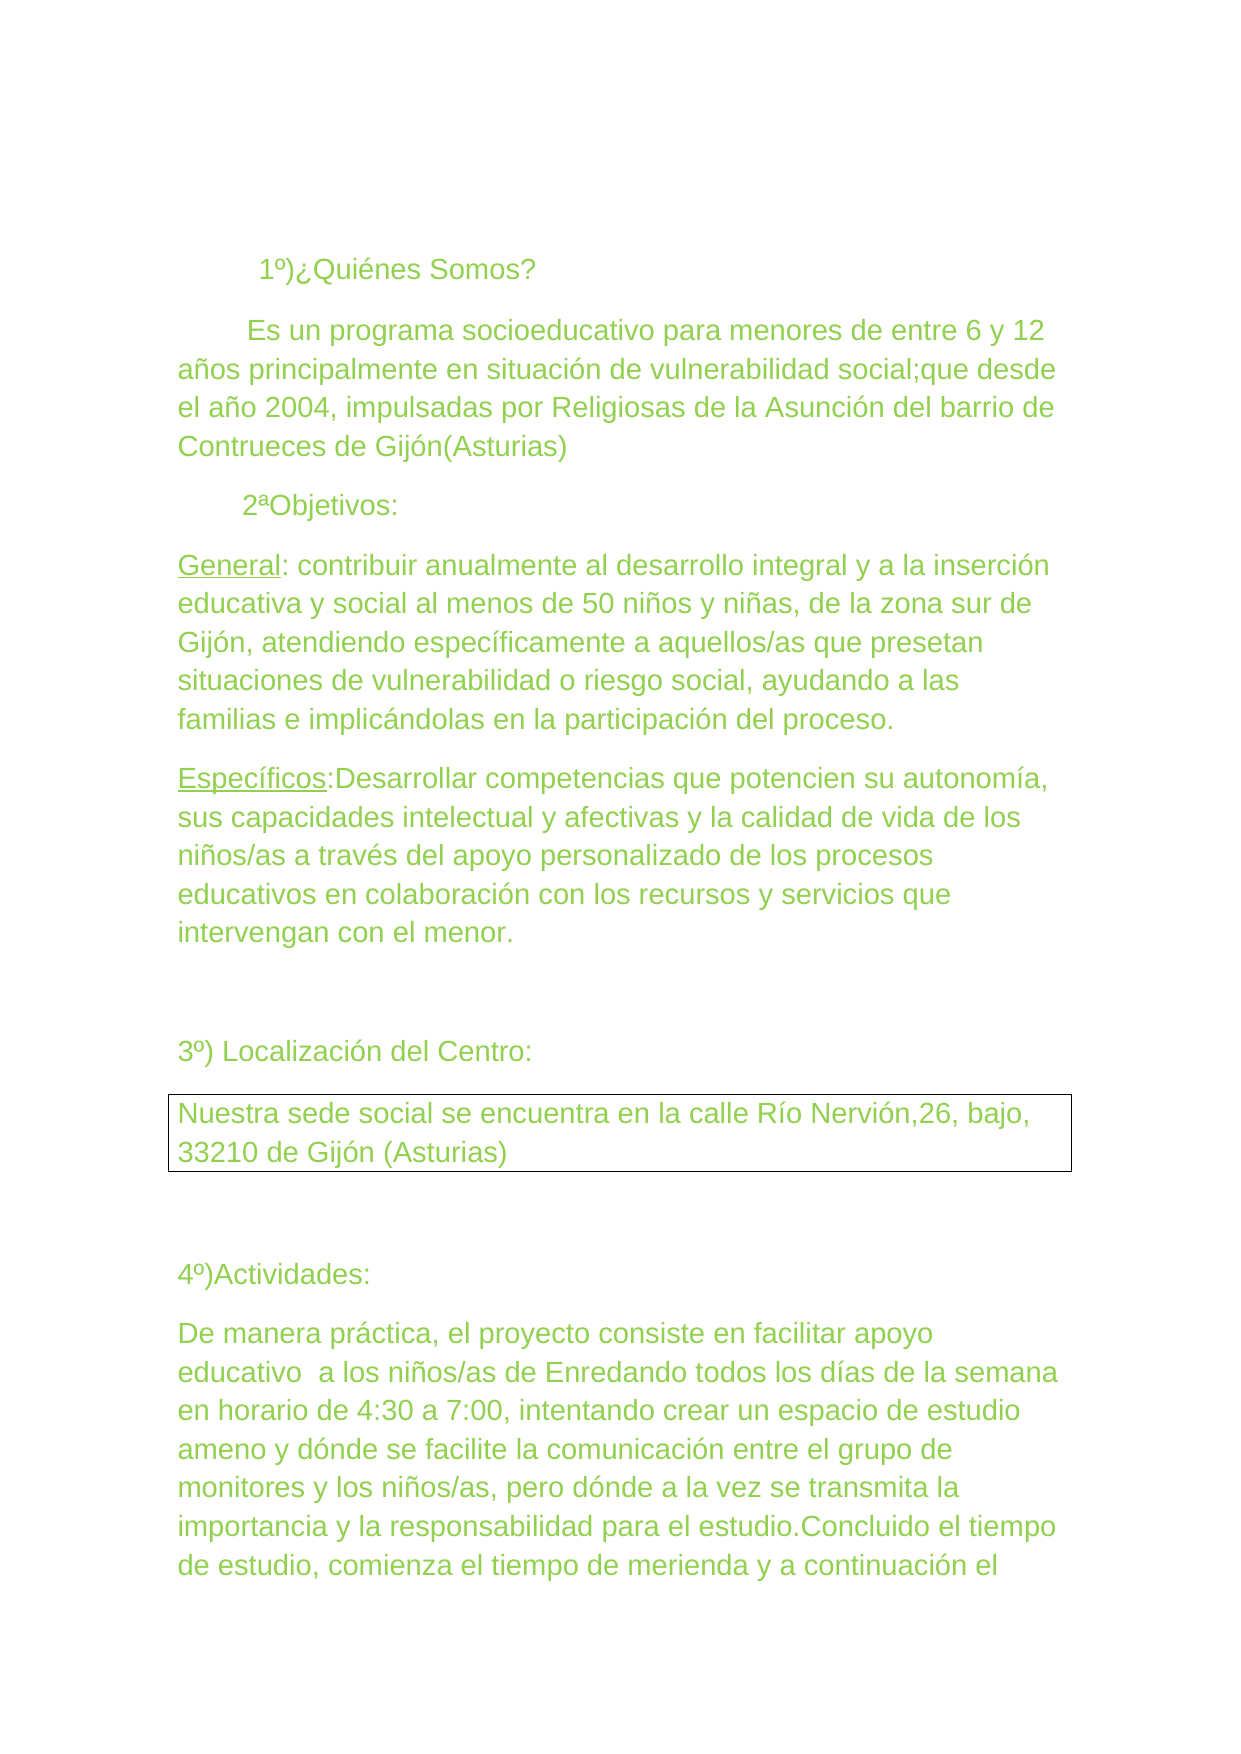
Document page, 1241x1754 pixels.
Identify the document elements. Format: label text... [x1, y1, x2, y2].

text General: contribuir anualmente al desarrollo integral y a la inserción educativa y social al menos de 50 niños y niñas, de la zona sur de Gijón, atendiendo específicamente a aquellos/as que presetan situaciones de vulnerabilidad o riesgo social, ayudando a las familias e implicándolas en la participación del proceso. [177, 548, 1063, 735]
text 4º)Actividades: [177, 1257, 1063, 1291]
text Específicos:Desarrollar competencias que potencien su autonomía, sus capacidades intelectual y afectivas y la calidad de vida de los niños/as a través del apoyo personalizado de los procesos educativos en colaboración con los recursos y servicios que intervengan con el menor. [177, 761, 1063, 949]
text 1º)¿Quiénes Somos? [177, 252, 1063, 285]
text 3º) Localización del Centro: [177, 1034, 1063, 1068]
text Es un programa socioeducativo para menores de entre 6 y 12 años principalmente en situación de vulnerabilidad social;que desde el año 2004, impulsadas por Religiosas de la Asunción del barrio de Contrueces de Gijón(Asturias) [177, 313, 1063, 462]
text Nuestra sede social se encuentra en la calle Río Nervión,26, bajo, 33210 de Gijón (Asturias) [169, 1095, 1071, 1171]
text 2ªObjetivos: [177, 488, 1063, 522]
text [177, 1316, 1063, 1581]
